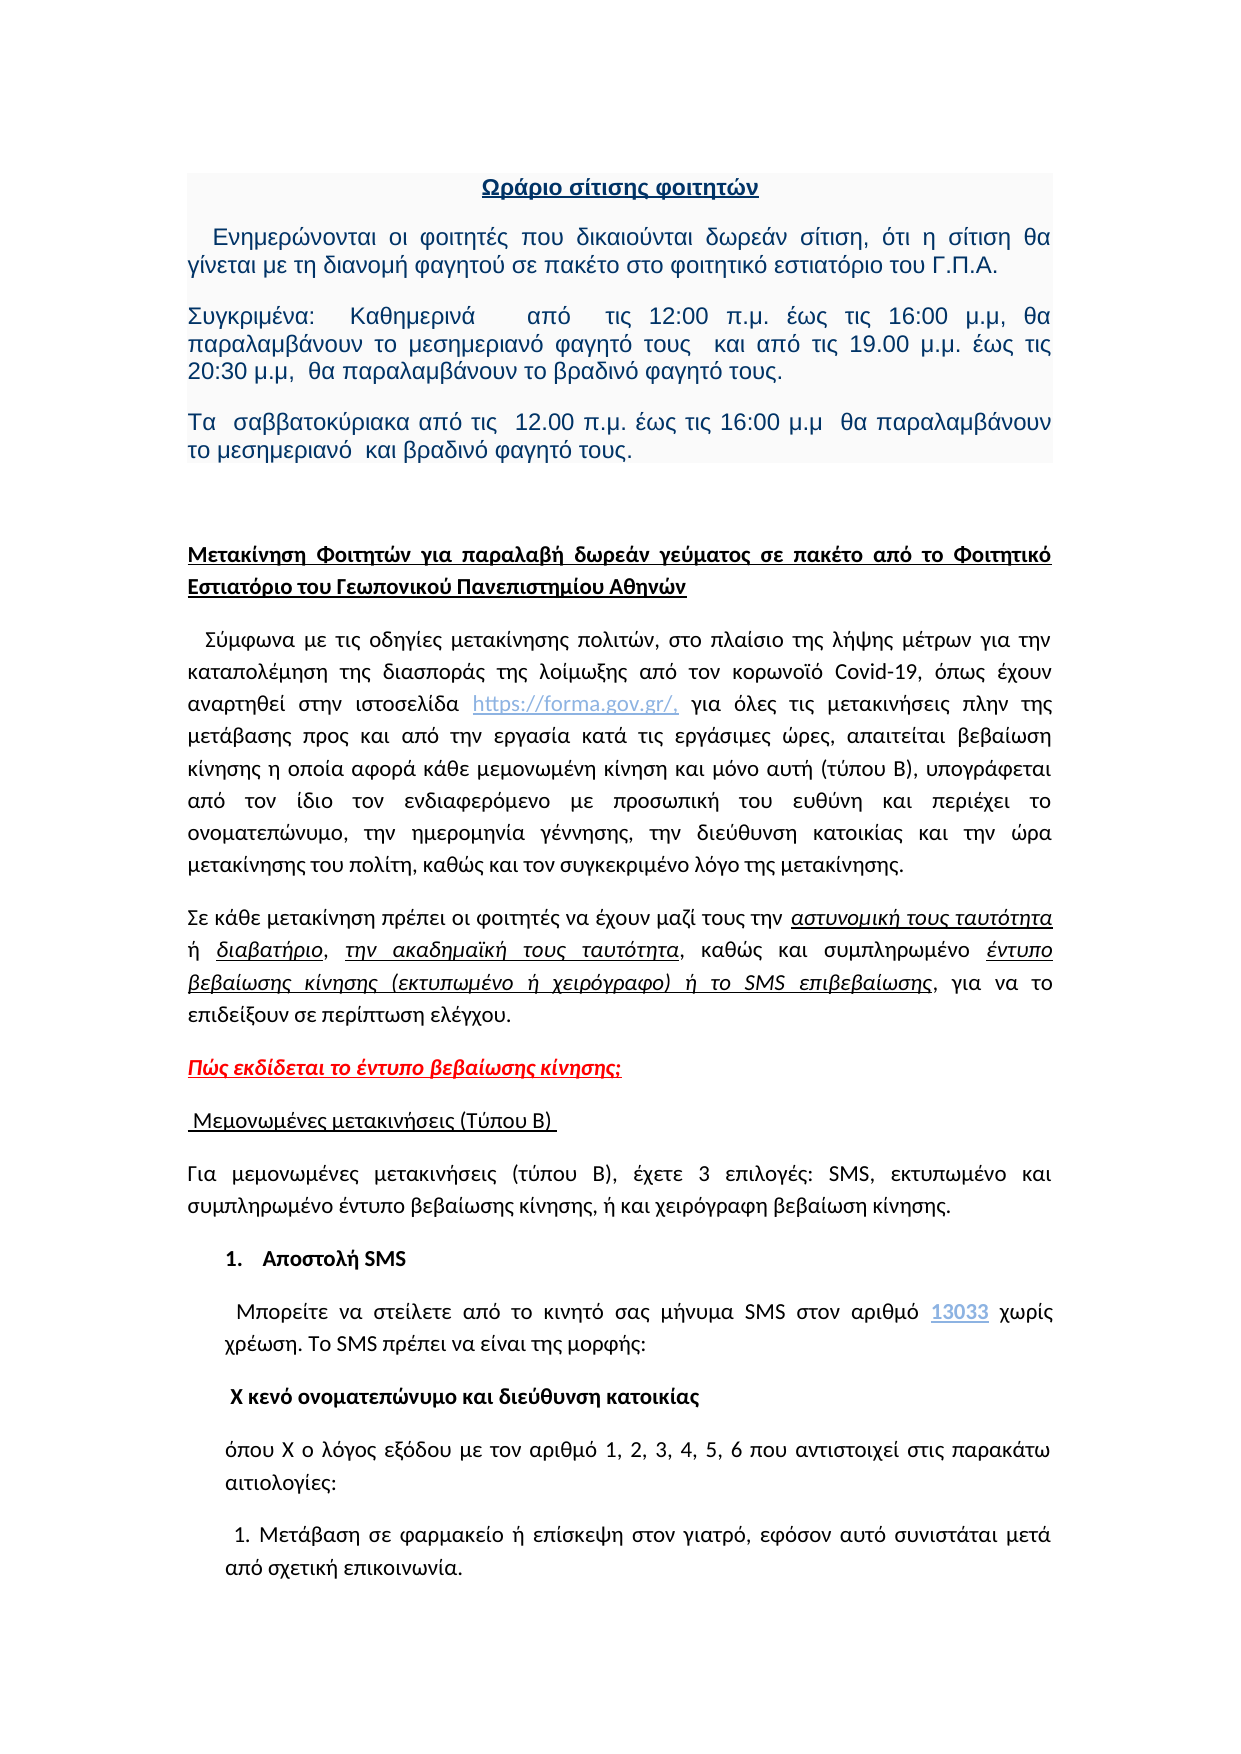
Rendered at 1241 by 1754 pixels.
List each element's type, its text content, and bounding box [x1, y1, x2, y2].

text Πώς εκδίδεται το έντυπο βεβαίωσης κίνησης; [187, 1053, 1053, 1081]
text Συγκριμένα: Καθημερινά από τις 12:00 π.μ. έως τις 16:00 μ.μ, θα παραλαμβάνουν το μεσημεριανό φαγητό τους και από τις 19.00 μ.μ. έως τις 20:30 μ.μ, θα παραλαμβάνουν το βραδινό φαγητό τους. [187, 302, 1053, 385]
text Τα σαββατοκύριακα από τις 12.00 π.μ. έως τις 16:00 μ.μ θα παραλαμβάνουν το μεσημεριανό και βραδινό φαγητό τους. [187, 408, 1053, 463]
list Αποστολή SMS [225, 1244, 1053, 1272]
text Μπορείτε να στείλετε από το κινητό σας μήνυμα SMS στον αριθμό 13033 χωρίς χρέωση. Το SMS πρέπει να είναι της μορφής: [225, 1297, 1053, 1357]
text Σε κάθε μετακίνηση πρέπει οι φοιτητές να έχουν μαζί τους την αστυνομική τους ταυτότητα ή διαβατήριο, την ακαδημαϊκή τους ταυτότητα, καθώς και συμπληρωμένο έντυπο βεβαίωσης κίνησης (εκτυπωμένο ή χειρόγραφο) ή το SMS επιβεβαίωσης, για να το επιδείξουν σε περίπτωση ελέγχου. [187, 903, 1053, 1028]
text Μετακίνηση Φοιτητών για παραλαβή δωρεάν γεύματος σε πακέτο από το Φοιτητικό Εστιατόριο του Γεωπονικού Πανεπιστημίου Αθηνών [187, 540, 1053, 600]
text Για μεμονωμένες μετακινήσεις (τύπου Β), έχετε 3 επιλογές: SMS, εκτυπωμένο και συμπληρωμένο έντυπο βεβαίωσης κίνησης, ή και χειρόγραφη βεβαίωση κίνησης. [187, 1159, 1053, 1219]
text Μεμονωμένες μετακινήσεις (Τύπου Β) [187, 1106, 1053, 1134]
text 1. Μετάβαση σε φαρμακείο ή επίσκεψη στον γιατρό, εφόσον αυτό συνιστάται μετά από σχετική επικοινωνία. [225, 1521, 1053, 1581]
text X κενό ονοματεπώνυμο και διεύθυνση κατοικίας [225, 1382, 1053, 1410]
text Σύμφωνα με τις οδηγίες μετακίνησης πολιτών, στο πλαίσιο της λήψης μέτρων για την καταπολέμηση της διασποράς της λοίμωξης από τον κορωνοϊό Covid-19, όπως έχουν αναρτηθεί στην ιστοσελίδα https://forma.gov.gr/, για όλες τις μετακινήσεις πλην της μετάβασης προς και από την εργασία κατά τις εργάσιμες ώρες, απαιτείται βεβαίωση κίνησης η οποία αφορά κάθε μεμονωμένη κίνηση και μόνο αυτή (τύπου Β), υπογράφεται από τον ίδιο τον ενδιαφερόμενο με προσωπική του ευθύνη και περιέχει το ονοματεπώνυμο, την ημερομηνία γέννησης, την διεύθυνση κατοικίας και την ώρα μετακίνησης του πολίτη, καθώς και τον συγκεκριμένο λόγο της μετακίνησης. [187, 625, 1053, 878]
text όπου Χ ο λόγος εξόδου με τον αριθμό 1, 2, 3, 4, 5, 6 που αντιστοιχεί στις παρακάτω αιτιολογίες: [225, 1435, 1053, 1496]
text Ενημερώνονται οι φοιτητές που δικαιούνται δωρεάν σίτιση, ότι η σίτιση θα γίνεται με τη διανομή φαγητού σε πακέτο στο φοιτητικό εστιατόριο του Γ.Π.Α. [187, 223, 1053, 278]
text Ωράριο σίτισης φοιτητών [187, 173, 1053, 200]
